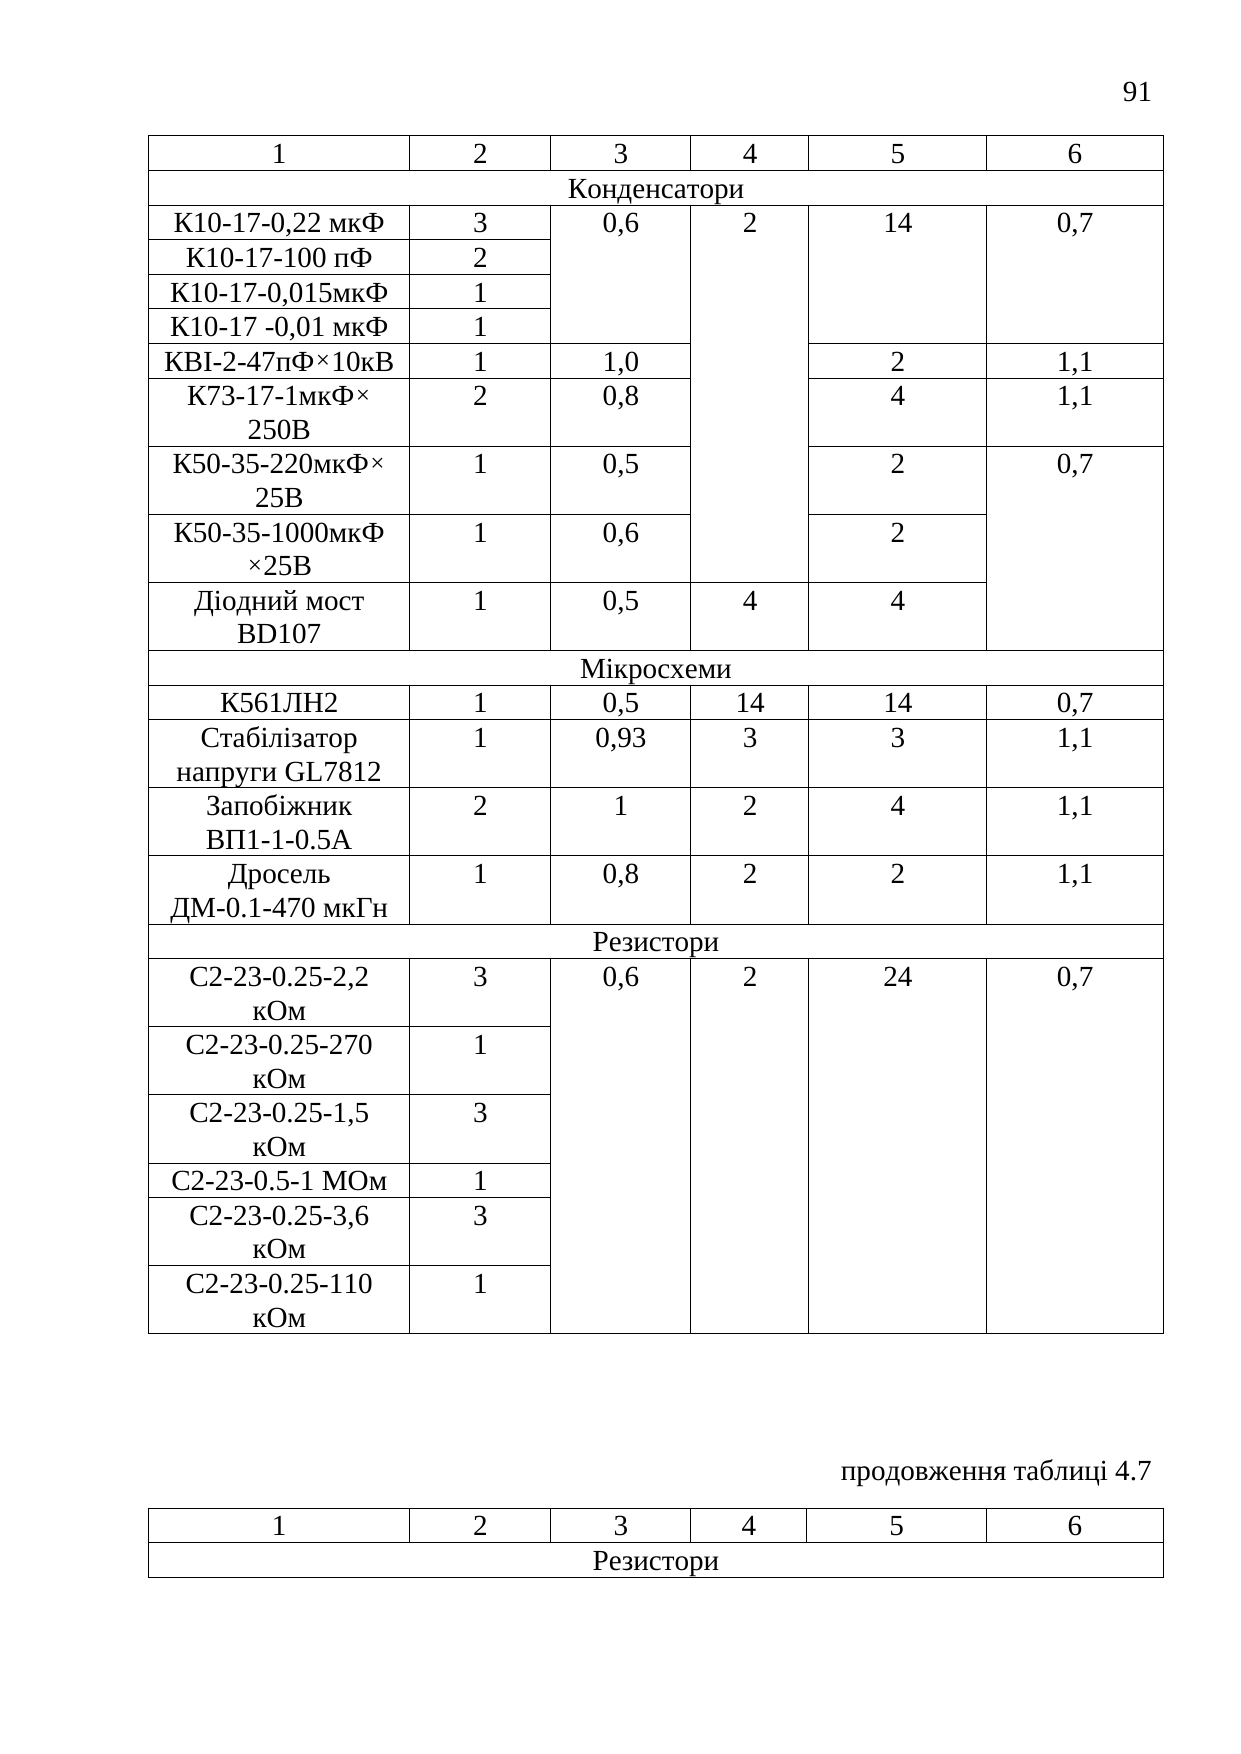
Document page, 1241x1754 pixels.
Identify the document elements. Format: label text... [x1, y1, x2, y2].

table_cell 3 [410, 1095, 550, 1162]
table_cell Дросель ДМ-0.1-470 мкГн [149, 856, 409, 923]
table_cell 1 [410, 1027, 550, 1094]
table_cell К50-35-220мкФ 25В [149, 447, 409, 514]
table_cell Резистори [149, 1543, 1163, 1577]
table_cell К50-35-1000мкФ 25В [149, 515, 409, 582]
table_cell 2 [809, 447, 986, 514]
table_cell 0,7 [987, 959, 1163, 1333]
table_cell 1 [410, 447, 550, 514]
table_cell C2-23-0.25-3,6 кОм [149, 1198, 409, 1265]
table_cell 1 [551, 788, 690, 855]
table_cell 4 [691, 583, 808, 650]
table_cell 0,8 [551, 856, 690, 923]
table_cell 1 [410, 856, 550, 923]
table_cell 1 [149, 136, 409, 170]
table_cell 0,5 [551, 686, 690, 719]
table_cell 3 [551, 136, 690, 170]
table_cell 1 [410, 275, 550, 308]
table_cell 1,1 [987, 720, 1163, 787]
table_cell К73-17-1мкФ 250В [149, 379, 409, 446]
table_cell 1 [410, 344, 550, 377]
table_cell К561ЛН2 [149, 686, 409, 719]
table_cell 1 [410, 686, 550, 719]
table_cell Резистори [149, 925, 1163, 958]
table_cell 3 [410, 206, 550, 239]
table_cell 0,7 [987, 447, 1163, 650]
table_cell 2 [691, 788, 808, 855]
table_cell КВІ-2-47пФ10кВ [149, 344, 409, 377]
table_header 5 [807, 1509, 986, 1542]
table_cell 1 [410, 309, 550, 343]
table_cell 3 [410, 1198, 550, 1265]
table_header 1 [149, 1509, 409, 1542]
table_cell 1 [410, 720, 550, 787]
table_cell C2-23-0.25-1,5 кОм [149, 1095, 409, 1162]
table_cell 1,0 [551, 344, 690, 377]
table_cell 3 [809, 720, 986, 787]
table_cell Мікросхеми [149, 651, 1163, 684]
table_cell 1 [410, 1164, 550, 1197]
table_cell К10-17-0,015мкФ [149, 275, 409, 308]
table_cell Запобіжник ВП1-1-0.5А [149, 788, 409, 855]
table_cell 0,8 [551, 379, 690, 446]
table_cell 4 [691, 136, 808, 170]
table_cell C2-23-0.25-2,2 кОм [149, 959, 409, 1026]
table_cell 2 [410, 788, 550, 855]
table_cell 0,6 [551, 959, 690, 1333]
table_cell 2 [410, 240, 550, 274]
table_cell 1,1 [987, 788, 1163, 855]
table_cell 14 [809, 206, 986, 343]
table_cell 4 [809, 583, 986, 650]
table_cell C2-23-0.25-270 кОм [149, 1027, 409, 1094]
table_header 4 [691, 1509, 806, 1542]
table_cell 14 [809, 686, 986, 719]
table_cell C2-23-0.25-110 кОм [149, 1266, 409, 1333]
table_cell 2 [410, 379, 550, 446]
table_cell К10-17-100 пФ [149, 240, 409, 274]
table_cell 2 [410, 136, 550, 170]
table_cell К10-17-0,22 мкФ [149, 206, 409, 239]
table_cell 4 [809, 379, 986, 446]
table_cell 14 [691, 686, 808, 719]
table_header 6 [987, 1509, 1163, 1542]
table_cell 2 [691, 856, 808, 923]
table_cell 4 [809, 788, 986, 855]
table_cell 1,1 [987, 379, 1163, 446]
table_cell 2 [691, 959, 808, 1333]
table_cell 0,7 [987, 686, 1163, 719]
table_cell 1 [410, 515, 550, 582]
table_cell Конденсатори [149, 171, 1163, 204]
table_cell 2 [809, 344, 986, 377]
table_cell Діодний мост BD107 [149, 583, 409, 650]
table_header 2 [410, 1509, 550, 1542]
text продовження таблиці 4.7 [148, 1453, 1152, 1487]
table_cell C2-23-0.5-1 МОм [149, 1164, 409, 1197]
table_cell 2 [691, 206, 808, 582]
table_cell 3 [691, 720, 808, 787]
table_cell 0,6 [551, 206, 690, 343]
table_cell 1,1 [987, 856, 1163, 923]
table_cell 6 [987, 136, 1163, 170]
table_cell 1 [410, 1266, 550, 1333]
table_cell 3 [410, 959, 550, 1026]
table_cell 1 [410, 583, 550, 650]
table_cell 0,5 [551, 583, 690, 650]
table_cell 24 [809, 959, 986, 1333]
table_cell 0,93 [551, 720, 690, 787]
table_cell 1,1 [987, 344, 1163, 377]
table_cell 5 [809, 136, 986, 170]
table_cell 2 [809, 515, 986, 582]
table_header 3 [551, 1509, 690, 1542]
table_cell 2 [809, 856, 986, 923]
table_cell 0,6 [551, 515, 690, 582]
table_cell 0,5 [551, 447, 690, 514]
table_cell 0,7 [987, 206, 1163, 343]
table_cell Стабілізатор напруги GL7812 [149, 720, 409, 787]
table_cell К10-17 -0,01 мкФ [149, 309, 409, 343]
